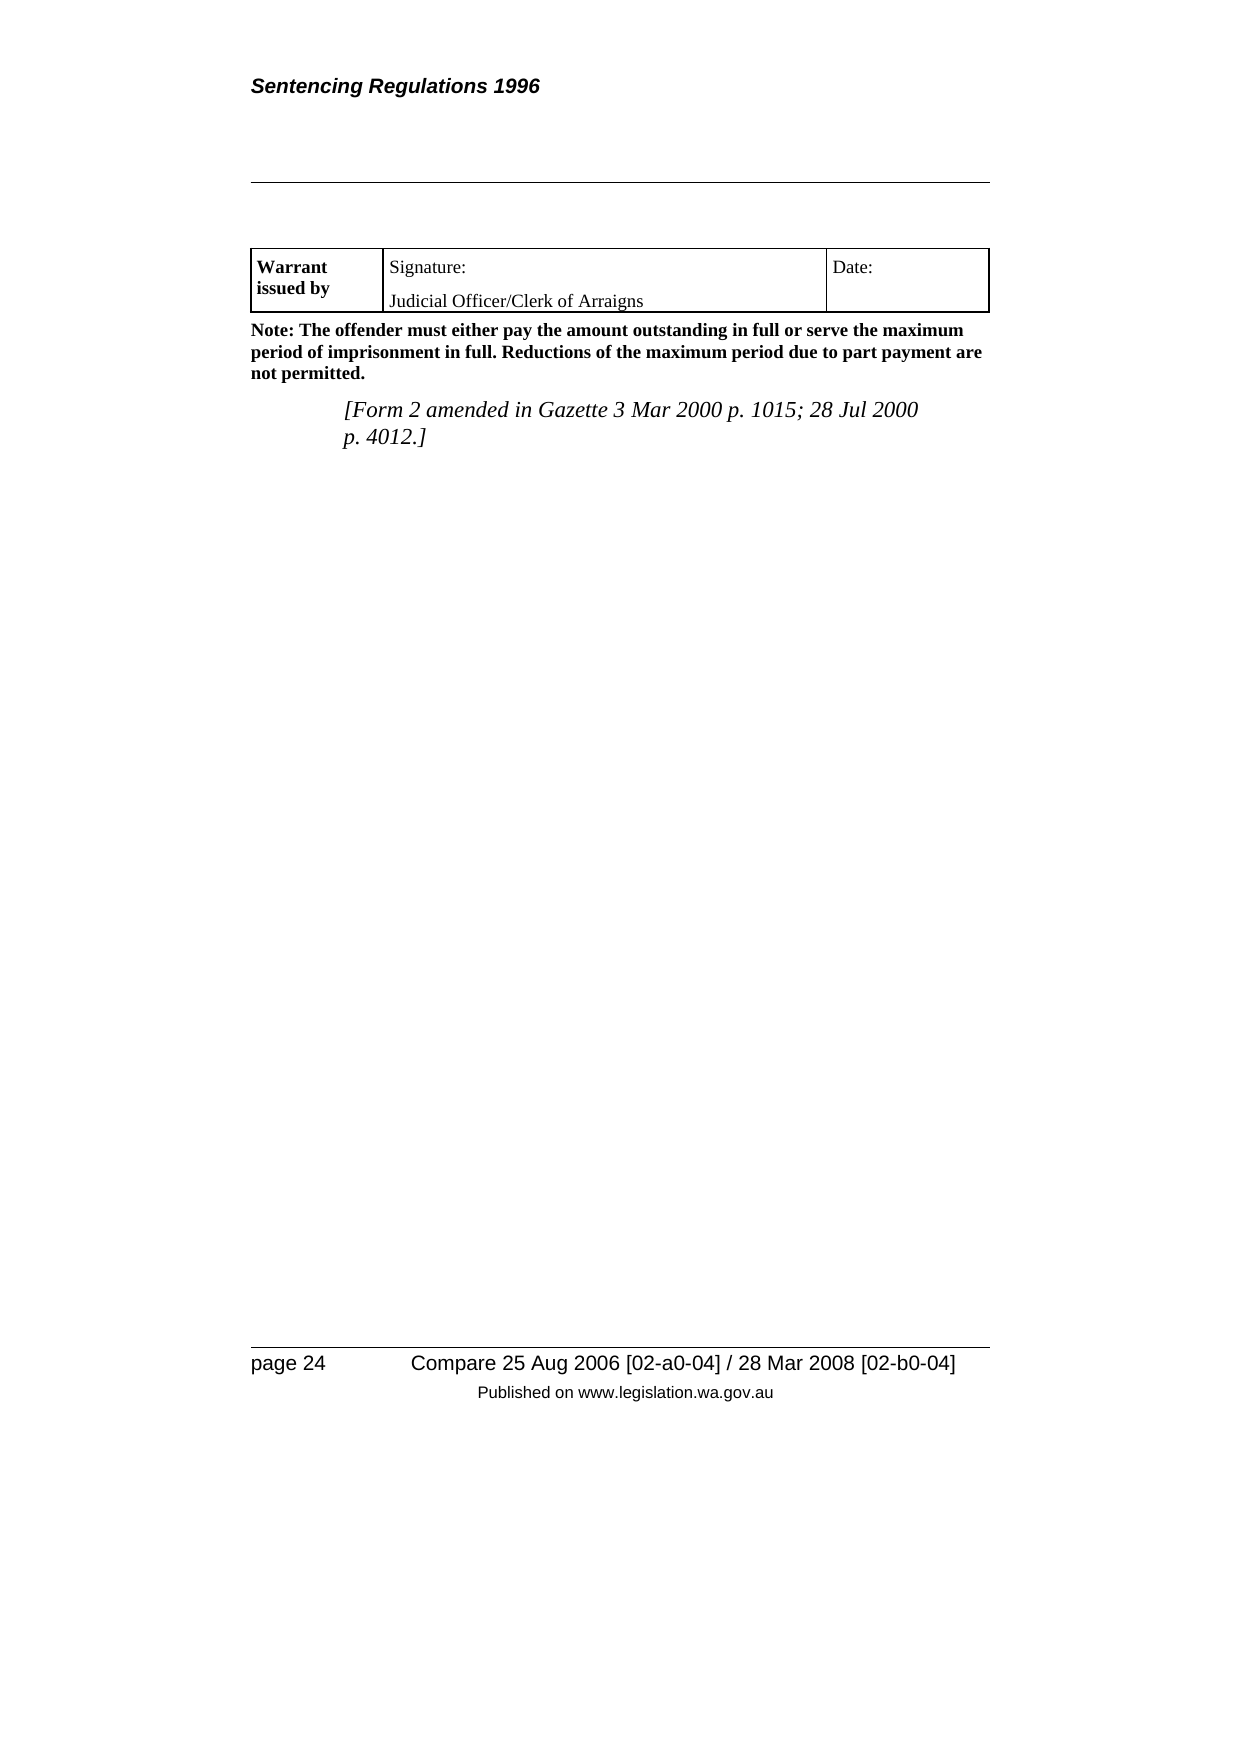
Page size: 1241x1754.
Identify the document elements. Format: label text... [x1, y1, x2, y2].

text Note: The offender must either pay the amount outstanding in full or serve the maximum period of imprisonment in full. Reductions of the maximum period due to part payment are not permitted. [251, 319, 990, 384]
table_header Date: [827, 249, 988, 311]
text [Form 2 amended in Gazette 3 Mar 2000 p. 1015; 28 Jul 2000 p. 4012.] [251, 396, 990, 449]
table_header Signature: Judicial Officer/Clerk of Arraigns [384, 249, 826, 311]
table_header Warrant issued by [252, 249, 382, 311]
